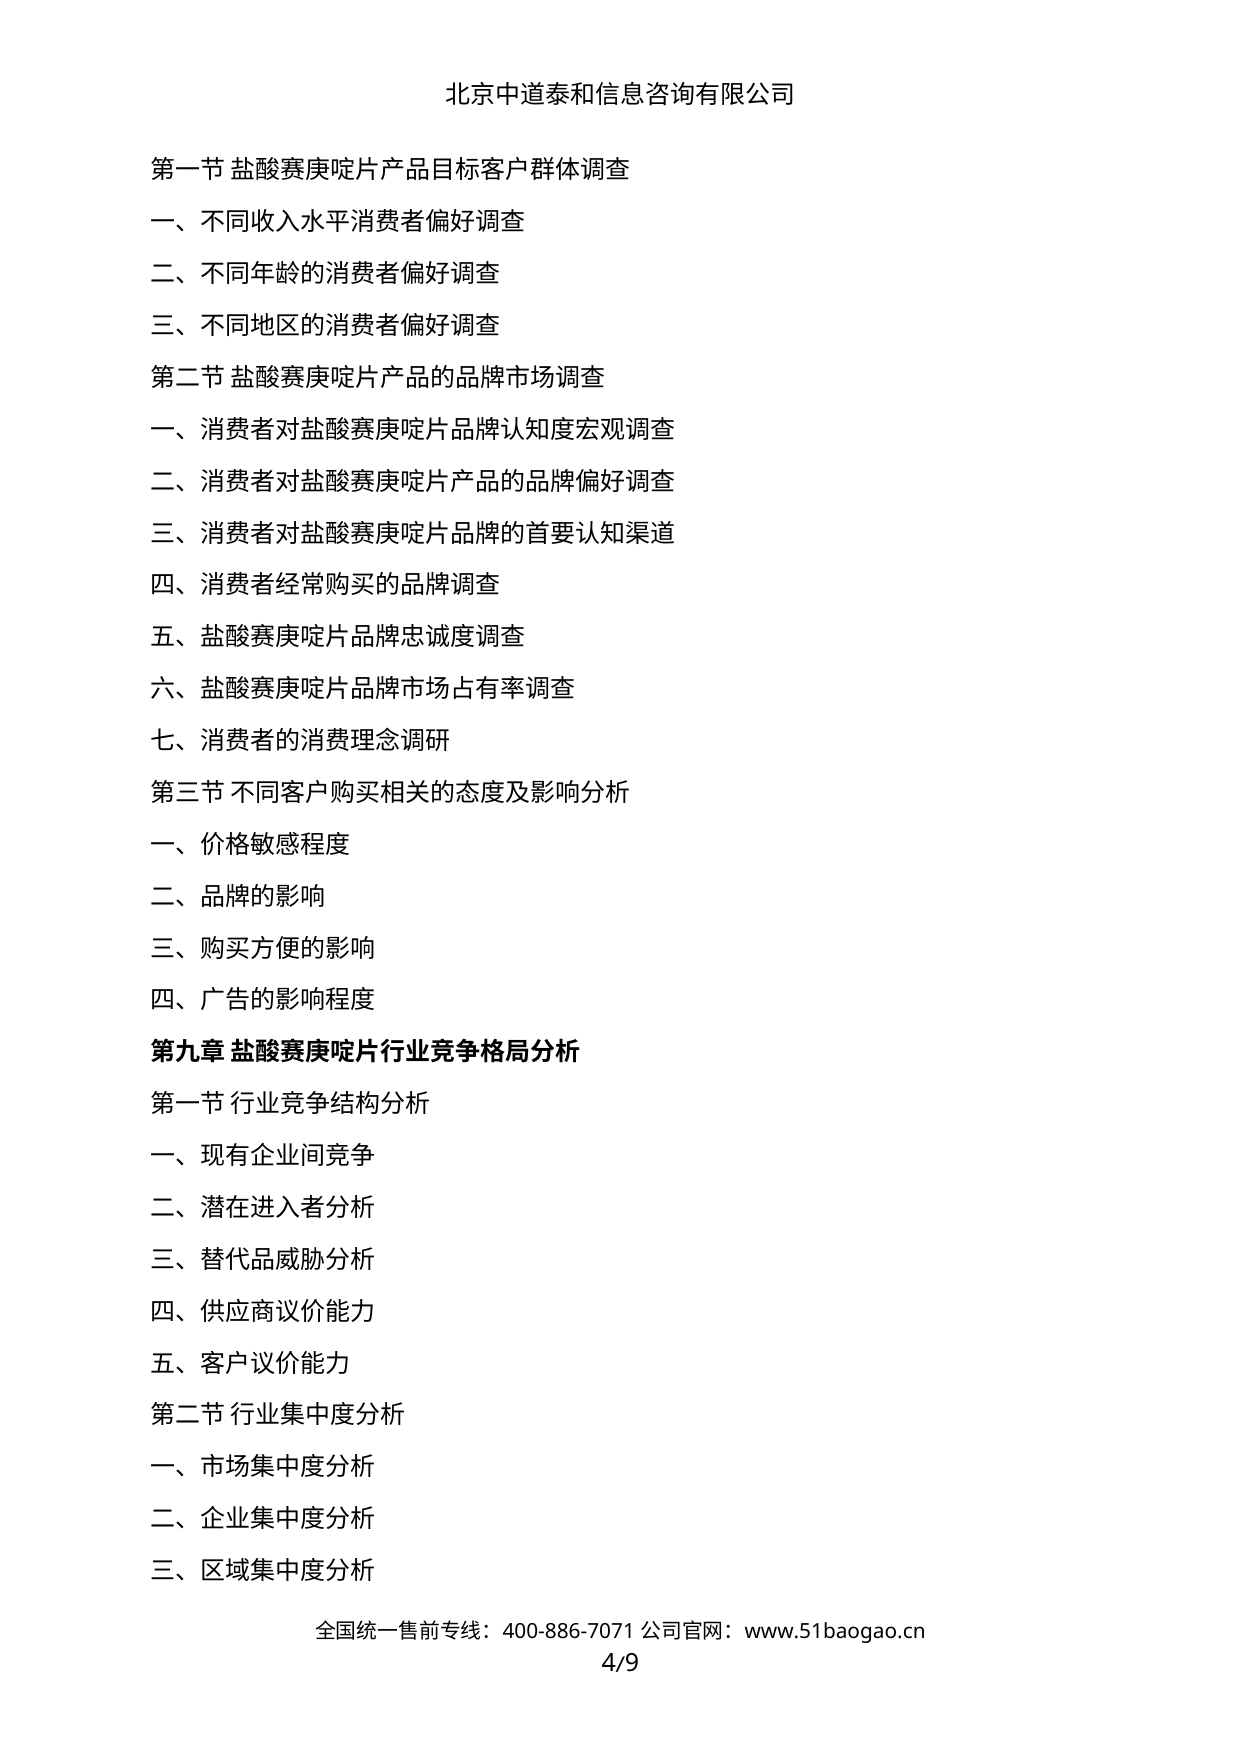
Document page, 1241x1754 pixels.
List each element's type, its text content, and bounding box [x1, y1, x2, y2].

text 五、盐酸赛庚啶片品牌忠诚度调查 [150, 617, 1090, 653]
text 一、不同收入水平消费者偏好调查 [150, 202, 1090, 238]
text 第九章 盐酸赛庚啶片行业竞争格局分析 [150, 1032, 1090, 1068]
text 三、不同地区的消费者偏好调查 [150, 306, 1090, 342]
text 二、潜在进入者分析 [150, 1187, 1090, 1224]
text 二、消费者对盐酸赛庚啶片产品的品牌偏好调查 [150, 461, 1090, 497]
text 四、广告的影响程度 [150, 980, 1090, 1016]
text 二、企业集中度分析 [150, 1499, 1090, 1535]
text 二、品牌的影响 [150, 876, 1090, 912]
text 三、区域集中度分析 [150, 1551, 1090, 1587]
text 第一节 盐酸赛庚啶片产品目标客户群体调查 [150, 150, 1090, 186]
text 第一节 行业竞争结构分析 [150, 1084, 1090, 1120]
text 第二节 盐酸赛庚啶片产品的品牌市场调查 [150, 357, 1090, 394]
text 三、消费者对盐酸赛庚啶片品牌的首要认知渠道 [150, 513, 1090, 549]
text 一、市场集中度分析 [150, 1447, 1090, 1483]
text 一、消费者对盐酸赛庚啶片品牌认知度宏观调查 [150, 409, 1090, 446]
text 三、替代品威胁分析 [150, 1239, 1090, 1276]
text 第三节 不同客户购买相关的态度及影响分析 [150, 772, 1090, 809]
text 四、供应商议价能力 [150, 1291, 1090, 1327]
text 二、不同年龄的消费者偏好调查 [150, 254, 1090, 290]
text 七、消费者的消费理念调研 [150, 721, 1090, 757]
text 四、消费者经常购买的品牌调查 [150, 565, 1090, 601]
text 一、价格敏感程度 [150, 824, 1090, 861]
text 六、盐酸赛庚啶片品牌市场占有率调查 [150, 669, 1090, 705]
text 一、现有企业间竞争 [150, 1136, 1090, 1172]
text 三、购买方便的影响 [150, 928, 1090, 964]
text 第二节 行业集中度分析 [150, 1395, 1090, 1431]
text 五、客户议价能力 [150, 1343, 1090, 1379]
